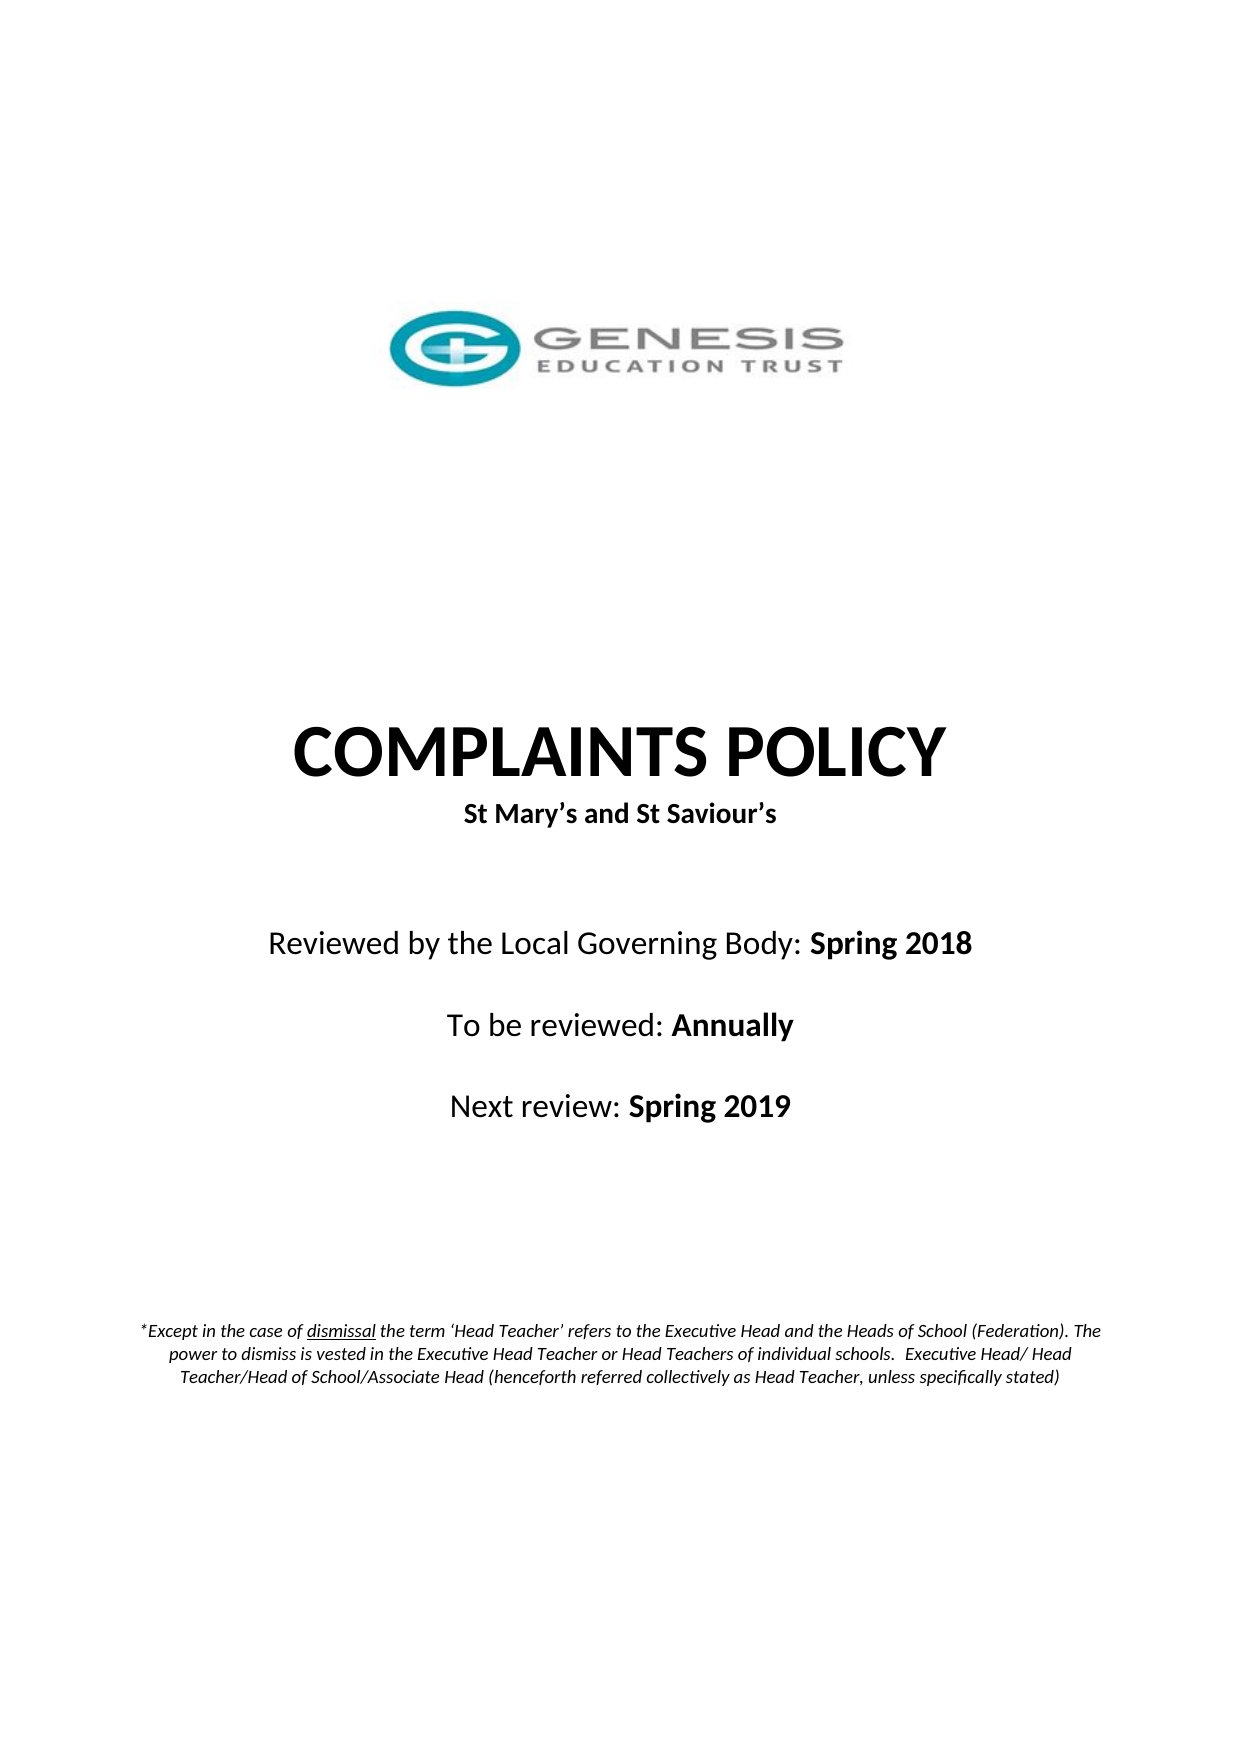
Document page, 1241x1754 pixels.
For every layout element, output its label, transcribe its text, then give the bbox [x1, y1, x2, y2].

text *Except in the case of dismissal the term ‘Head Teacher’ refers to the Executive Head and the Heads of School (Federation). The power to dismiss is vested in the Executive Head Teacher or Head Teachers of individual schools. Executive Head/ Head Teacher/Head of School/Associate Head (henceforth referred collectively as Head Teacher, unless specifically stated) [133, 1319, 1107, 1388]
text Reviewed by the Local Governing Body: Spring 2018 [133, 922, 1107, 963]
text COMPLAINTS POLICY [133, 704, 1107, 795]
text Next review: Spring 2019 [133, 1085, 1107, 1126]
text St Mary’s and St Saviour’s [133, 795, 1107, 831]
picture [369, 281, 872, 408]
text To be reviewed: Annually [133, 1004, 1107, 1044]
